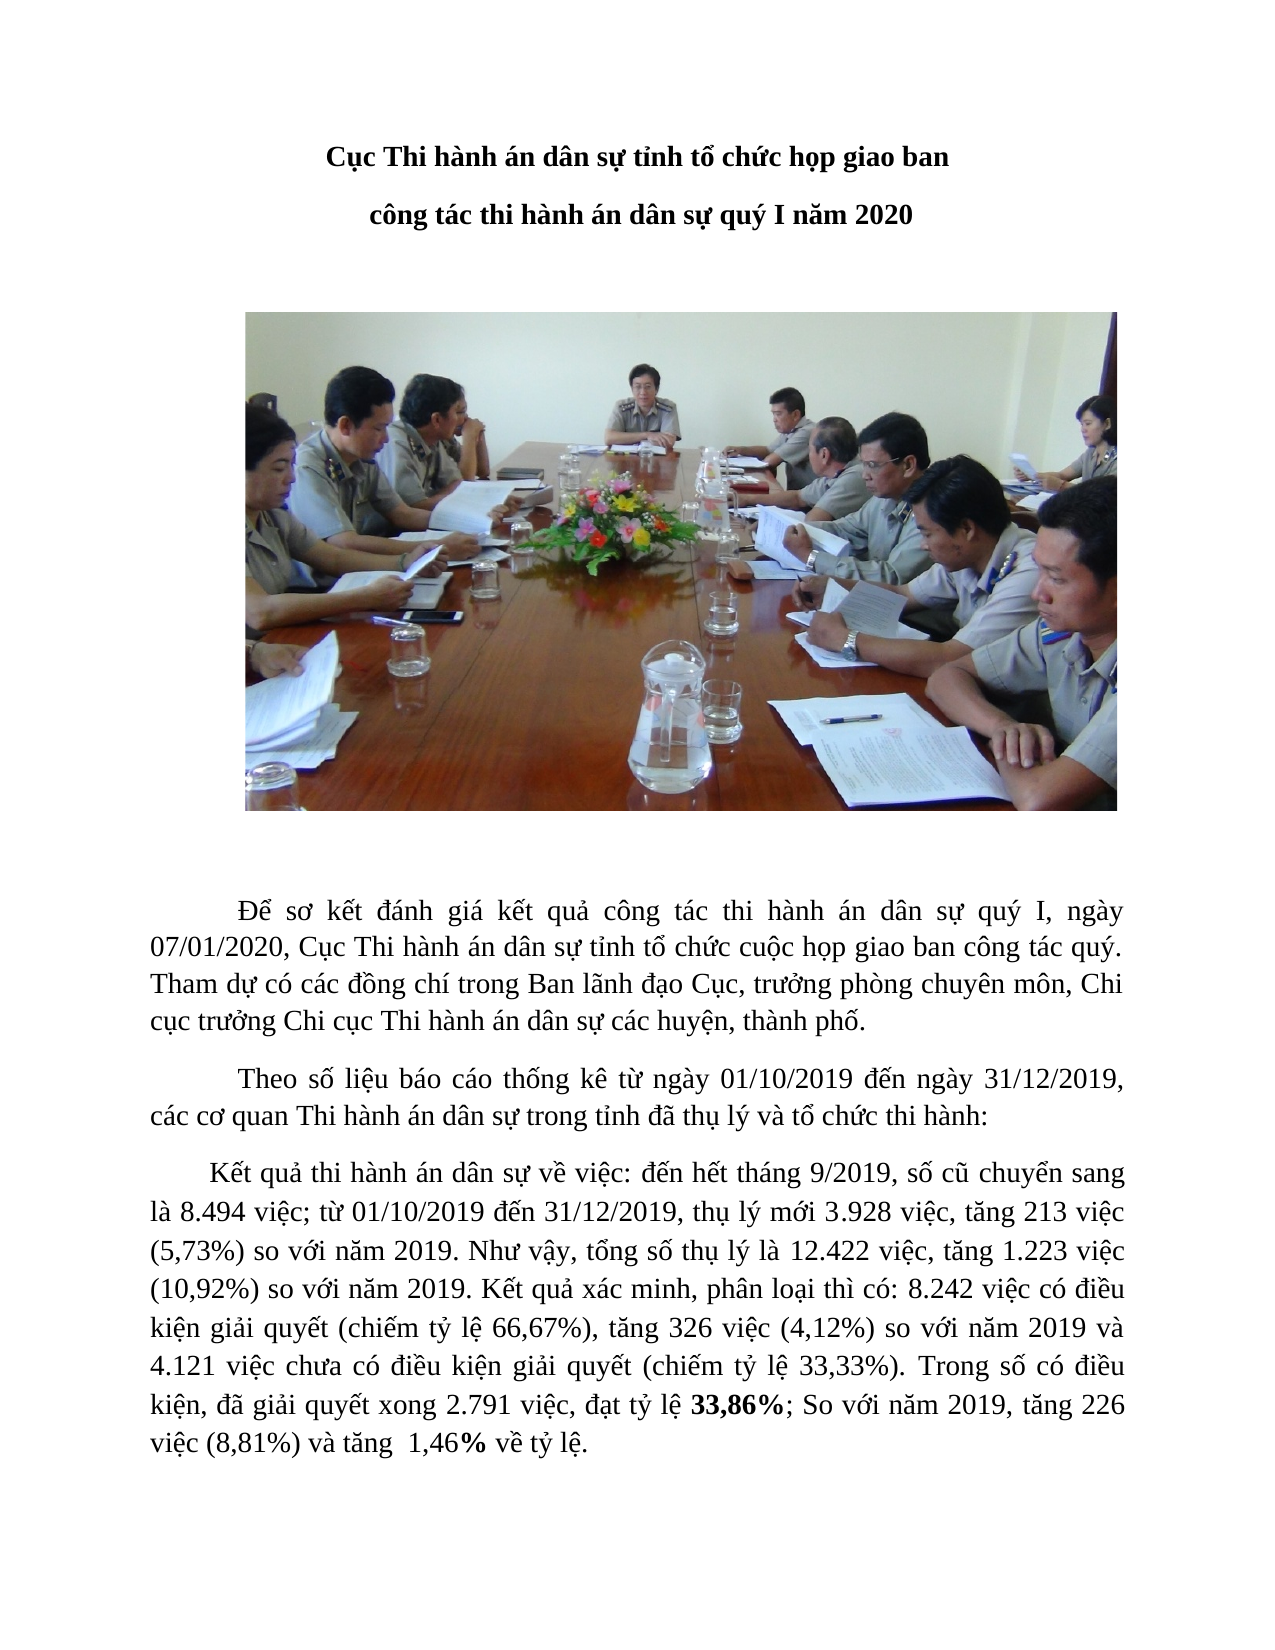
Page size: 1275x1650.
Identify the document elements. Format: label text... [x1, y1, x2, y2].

picture [245, 312, 1118, 811]
text công tác thi hành án dân sự quý I năm 2020 [150, 197, 1125, 230]
text Cục Thi hành án dân sự tỉnh tổ chức họp giao ban [150, 139, 1125, 173]
text Theo số liệu báo cáo thống kê từ ngày 01/10/2019 đến ngày 31/12/2019, các cơ quan Thi hành án dân sự trong tỉnh đã thụ lý và tổ chức thi hành: [150, 1061, 1125, 1131]
text Để sơ kết đánh giá kết quả công tác thi hành án dân sự quý I, ngày 07/01/2020, Cục Thi hành án dân sự tỉnh tổ chức cuộc họp giao ban công tác quý. Tham dự có các đồng chí trong Ban lãnh đạo Cục, trưởng phòng chuyên môn, Chi cục trưởng Chi cục Thi hành án dân sự các huyện, thành phố. [150, 893, 1125, 1037]
text Kết quả thi hành án dân sự về việc: đến hết tháng 9/2019, số cũ chuyển sang là 8.494 việc; từ 01/10/2019 đến 31/12/2019, thụ lý mới 3.928 việc, tăng 213 việc (5,73%) so với năm 2019. Như vậy, tổng số thụ lý là 12.422 việc, tăng 1.223 việc (10,92%) so với năm 2019. Kết quả xác minh, phân loại thì có: 8.242 việc có điều kiện giải quyết (chiếm tỷ lệ 66,67%), tăng 326 việc (4,12%) so với năm 2019 và 4.121 việc chưa có điều kiện giải quyết (chiếm tỷ lệ 33,33%). Trong số có điều kiện, đã giải quyết xong 2.791 việc, đạt tỷ lệ 33,86%; So với năm 2019, tăng 226 việc (8,81%) và tăng 1,46% về tỷ lệ. [150, 1156, 1125, 1459]
